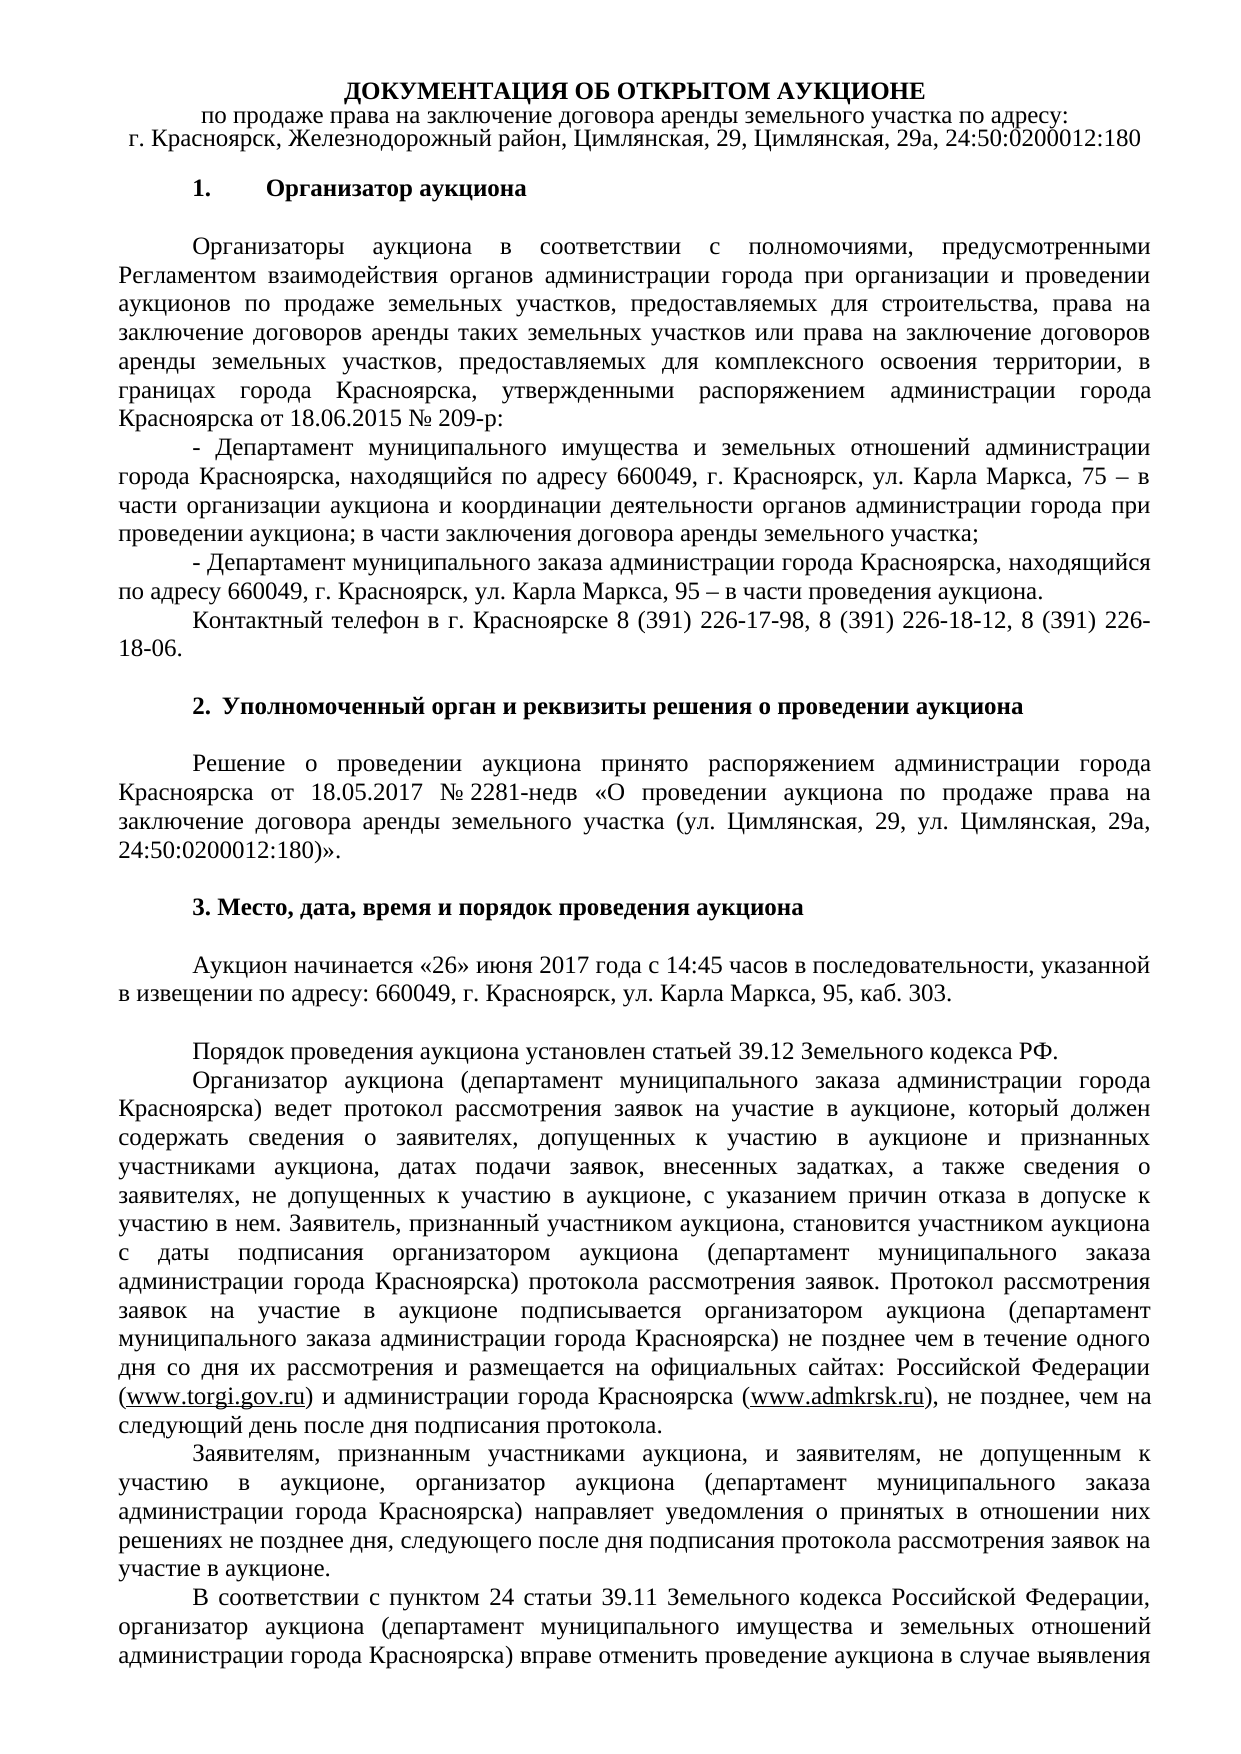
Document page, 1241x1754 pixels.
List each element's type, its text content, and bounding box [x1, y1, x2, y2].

text Порядок проведения аукциона установлен статьей 39.12 Земельного кодекса РФ. [118, 1036, 1152, 1065]
text ДОКУМЕНТАЦИЯ ОБ ОТКРЫТОМ АУКЦИОНЕ [118, 76, 1152, 105]
text Организатор аукциона (департамент муниципального заказа администрации города Красноярска) ведет протокол рассмотрения заявок на участие в аукционе, который должен содержать сведения о заявителях, допущенных к участию в аукционе и признанных участниками аукциона, датах подачи заявок, внесенных задатках, а также сведения о заявителях, не допущенных к участию в аукционе, с указанием причин отказа в допуске к участию в нем. Заявитель, признанный участником аукциона, становится участником аукциона с даты подписания организатором аукциона (департамент муниципального заказа администрации города Красноярска) протокола рассмотрения заявок. Протокол рассмотрения заявок на участие в аукционе подписывается организатором аукциона (департамент муниципального заказа администрации города Красноярска) не позднее чем в течение одного дня со дня их рассмотрения и размещается на официальных сайтах: Российской Федерации (www.torgi.gov.ru) и администрации города Красноярска (www.admkrsk.ru), не позднее, чем на следующий день после дня подписания протокола. [118, 1065, 1152, 1438]
text Аукцион начинается «26» июня 2017 года с 14:45 часов в последовательности, указанной в извещении по адресу: 660049, г. Красноярск, ул. Карла Маркса, 95, каб. 303. [118, 950, 1152, 1007]
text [118, 1582, 1152, 1668]
text - Департамент муниципального заказа администрации города Красноярска, находящийся по адресу 660049, г. Красноярск, ул. Карла Маркса, 95 – в части проведения аукциона. [118, 547, 1152, 605]
text Организаторы аукциона в соответствии с полномочиями, предусмотренными Регламентом взаимодействия органов администрации города при организации и проведении аукционов по продаже земельных участков, предоставляемых для строительства, права на заключение договоров аренды таких земельных участков или права на заключение договоров аренды земельных участков, предоставляемых для комплексного освоения территории, в границах города Красноярска, утвержденными распоряжением администрации города Красноярска от 18.06.2015 № 209-р: [118, 231, 1152, 432]
list Уполномоченный орган и реквизиты решения о проведении аукциона [118, 691, 1152, 720]
title по продаже права на заключение договора аренды земельного участка по адресу: [118, 105, 1152, 128]
title г. Красноярск, Железнодорожный район, Цимлянская, 29, Цимлянская, 29а, 24:50:0200012:180 [118, 128, 1152, 151]
text Решение о проведении аукциона принято распоряжением администрации города Красноярска от 18.05.2017 № 2281-недв «О проведении аукциона по продаже права на заключение договора аренды земельного участка (ул. Цимлянская, 29, ул. Цимлянская, 29а, 24:50:0200012:180)». [118, 748, 1152, 863]
text Заявителям, признанным участниками аукциона, и заявителям, не допущенным к участию в аукционе, организатор аукциона (департамент муниципального заказа администрации города Красноярска) направляет уведомления о принятых в отношении них решениях не позднее дня, следующего после дня подписания протокола рассмотрения заявок на участие в аукционе. [118, 1438, 1152, 1582]
text - Департамент муниципального имущества и земельных отношений администрации города Красноярска, находящийся по адресу 660049, г. Красноярск, ул. Карла Маркса, 75 – в части организации аукциона и координации деятельности органов администрации города при проведении аукциона; в части заключения договора аренды земельного участка; [118, 432, 1152, 547]
list Организатор аукциона [118, 173, 1152, 202]
text 3. Место, дата, время и порядок проведения аукциона [118, 892, 1152, 921]
text Контактный телефон в г. Красноярске 8 (391) 226-17-98, 8 (391) 226-18-12, 8 (391) 226-18-06. [118, 605, 1152, 662]
